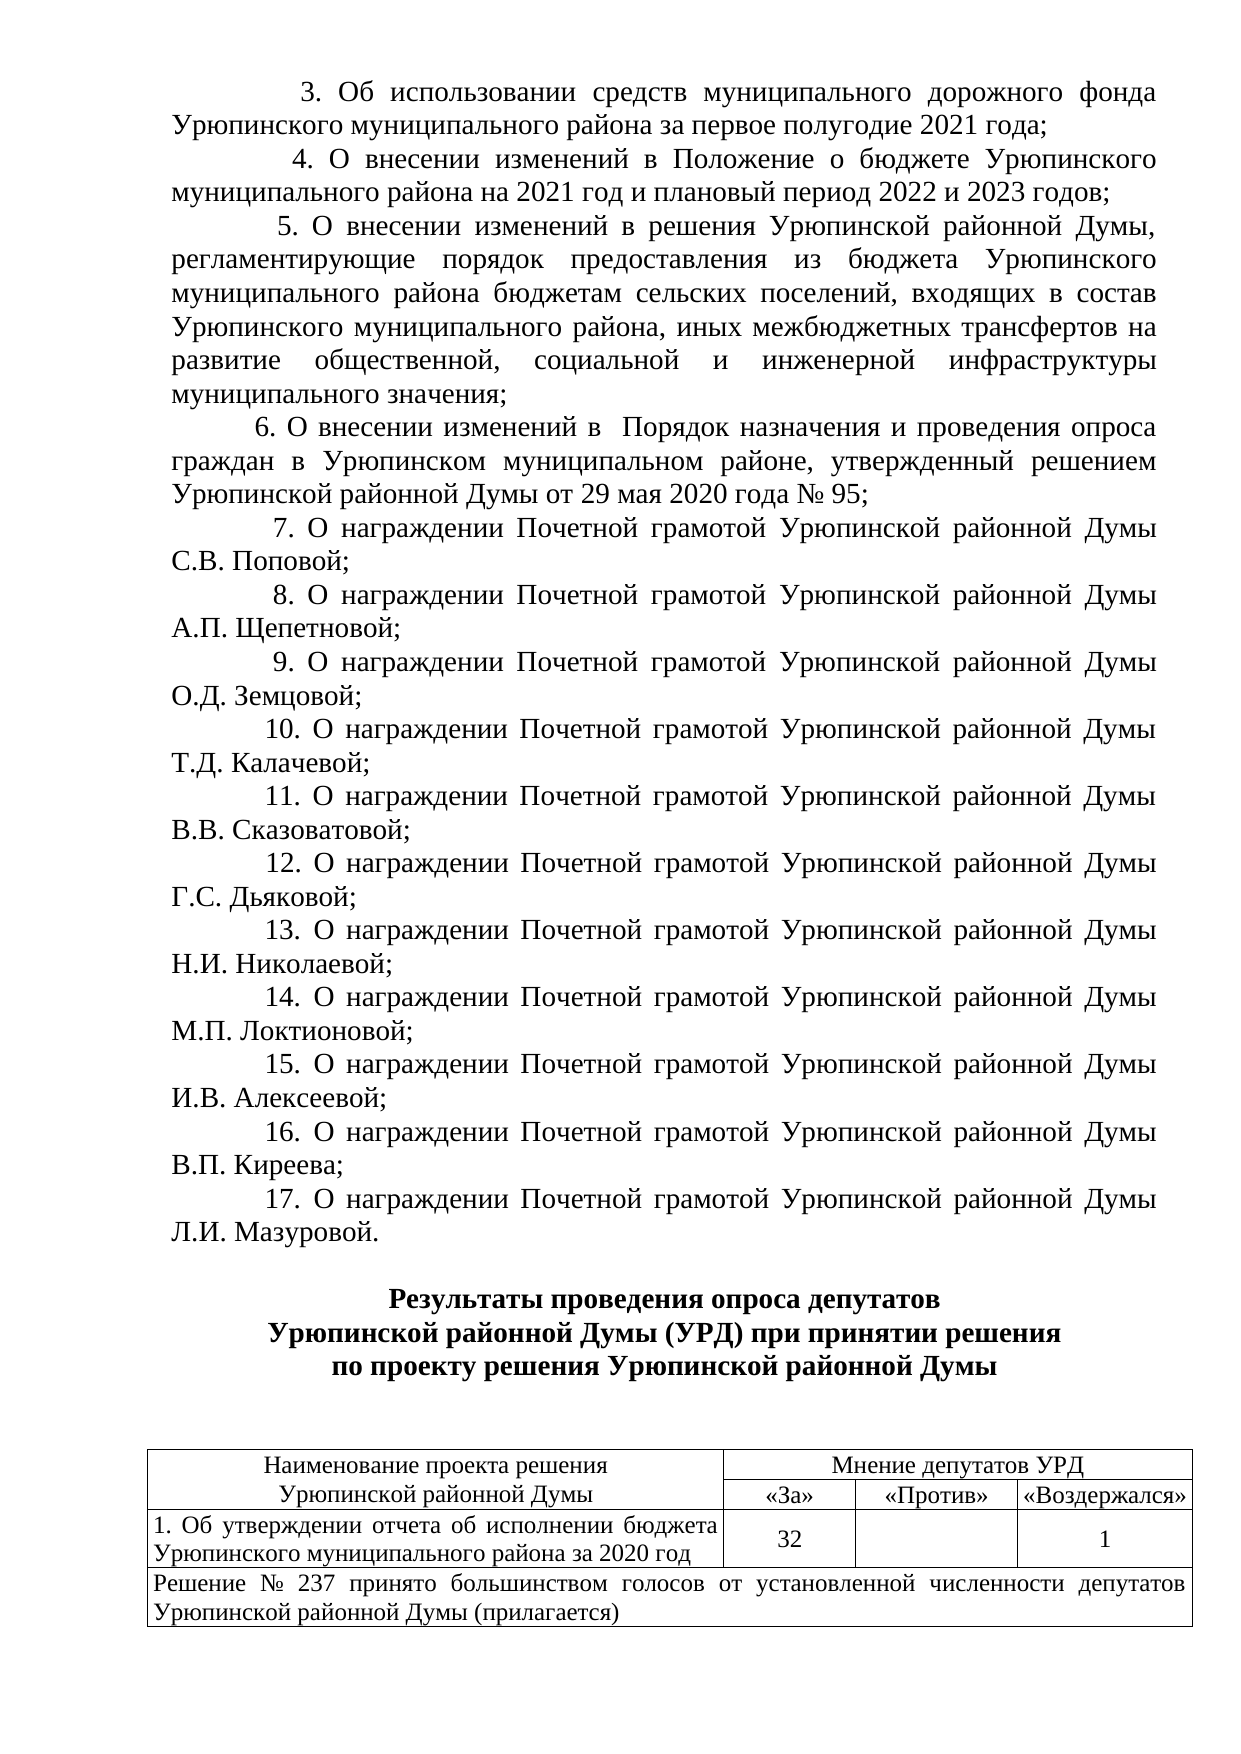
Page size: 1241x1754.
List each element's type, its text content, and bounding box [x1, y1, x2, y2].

text 12. О награждении Почетной грамотой Урюпинской районной Думы Г.С. Дьяковой; [171, 845, 1158, 912]
text 16. О награждении Почетной грамотой Урюпинской районной Думы В.П. Киреева; [171, 1114, 1158, 1181]
text 3. Об использовании средств муниципального дорожного фонда Урюпинского муниципального района за первое полугодие 2021 года; [171, 74, 1158, 141]
text 14. О награждении Почетной грамотой Урюпинской районной Думы М.П. Локтионовой; [171, 979, 1158, 1047]
text 17. О награждении Почетной грамотой Урюпинской районной Думы Л.И. Мазуровой. [171, 1181, 1158, 1248]
text 10. О награждении Почетной грамотой Урюпинской районной Думы Т.Д. Калачевой; [171, 711, 1158, 778]
table_cell 1 [1018, 1510, 1192, 1567]
text 8. О награждении Почетной грамотой Урюпинской районной Думы А.П. Щепетновой; [171, 577, 1158, 644]
text 15. О награждении Почетной грамотой Урюпинской районной Думы И.В. Алексеевой; [171, 1047, 1158, 1114]
text 5. О внесении изменений в решения Урюпинской районной Думы, регламентирующие порядок предоставления из бюджета Урюпинского муниципального района бюджетам сельских поселений, входящих в состав Урюпинского муниципального района, иных межбюджетных трансфертов на развитие общественной, социальной и инженерной инфраструктуры муниципального значения; [171, 208, 1158, 409]
text Результаты проведения опроса депутатов [171, 1281, 1158, 1315]
text 9. О награждении Почетной грамотой Урюпинской районной Думы О.Д. Земцовой; [171, 644, 1158, 711]
table_cell [856, 1510, 1017, 1567]
table_header Мнение депутатов УРД [724, 1450, 1192, 1479]
table_cell Решение № 237 принято большинством голосов от установленной численности депутатов Урюпинской районной Думы (прилагается) [148, 1568, 1192, 1626]
table_cell «Против» [856, 1480, 1017, 1509]
table_cell «За» [724, 1480, 855, 1509]
text 13. О награждении Почетной грамотой Урюпинской районной Думы Н.И. Николаевой; [171, 912, 1158, 979]
table_cell «Воздержался» [1018, 1480, 1192, 1509]
text по проекту решения Урюпинской районной Думы [171, 1348, 1158, 1382]
table_header Наименование проекта решения Урюпинской районной Думы [148, 1450, 723, 1509]
text 11. О награждении Почетной грамотой Урюпинской районной Думы В.В. Сказоватовой; [171, 778, 1158, 845]
text 4. О внесении изменений в Положение о бюджете Урюпинского муниципального района на 2021 год и плановый период 2022 и 2023 годов; [171, 141, 1158, 208]
text Урюпинской районной Думы (УРД) при принятии решения [171, 1315, 1158, 1348]
table_cell 32 [724, 1510, 855, 1567]
table_cell 1. Об утверждении отчета об исполнении бюджета Урюпинского муниципального района за 2020 год [148, 1510, 723, 1567]
text 7. О награждении Почетной грамотой Урюпинской районной Думы С.В. Поповой; [171, 510, 1158, 577]
text 6. О внесении изменений в Порядок назначения и проведения опроса граждан в Урюпинском муниципальном районе, утвержденный решением Урюпинской районной Думы от 29 мая 2020 года № 95; [171, 409, 1158, 510]
